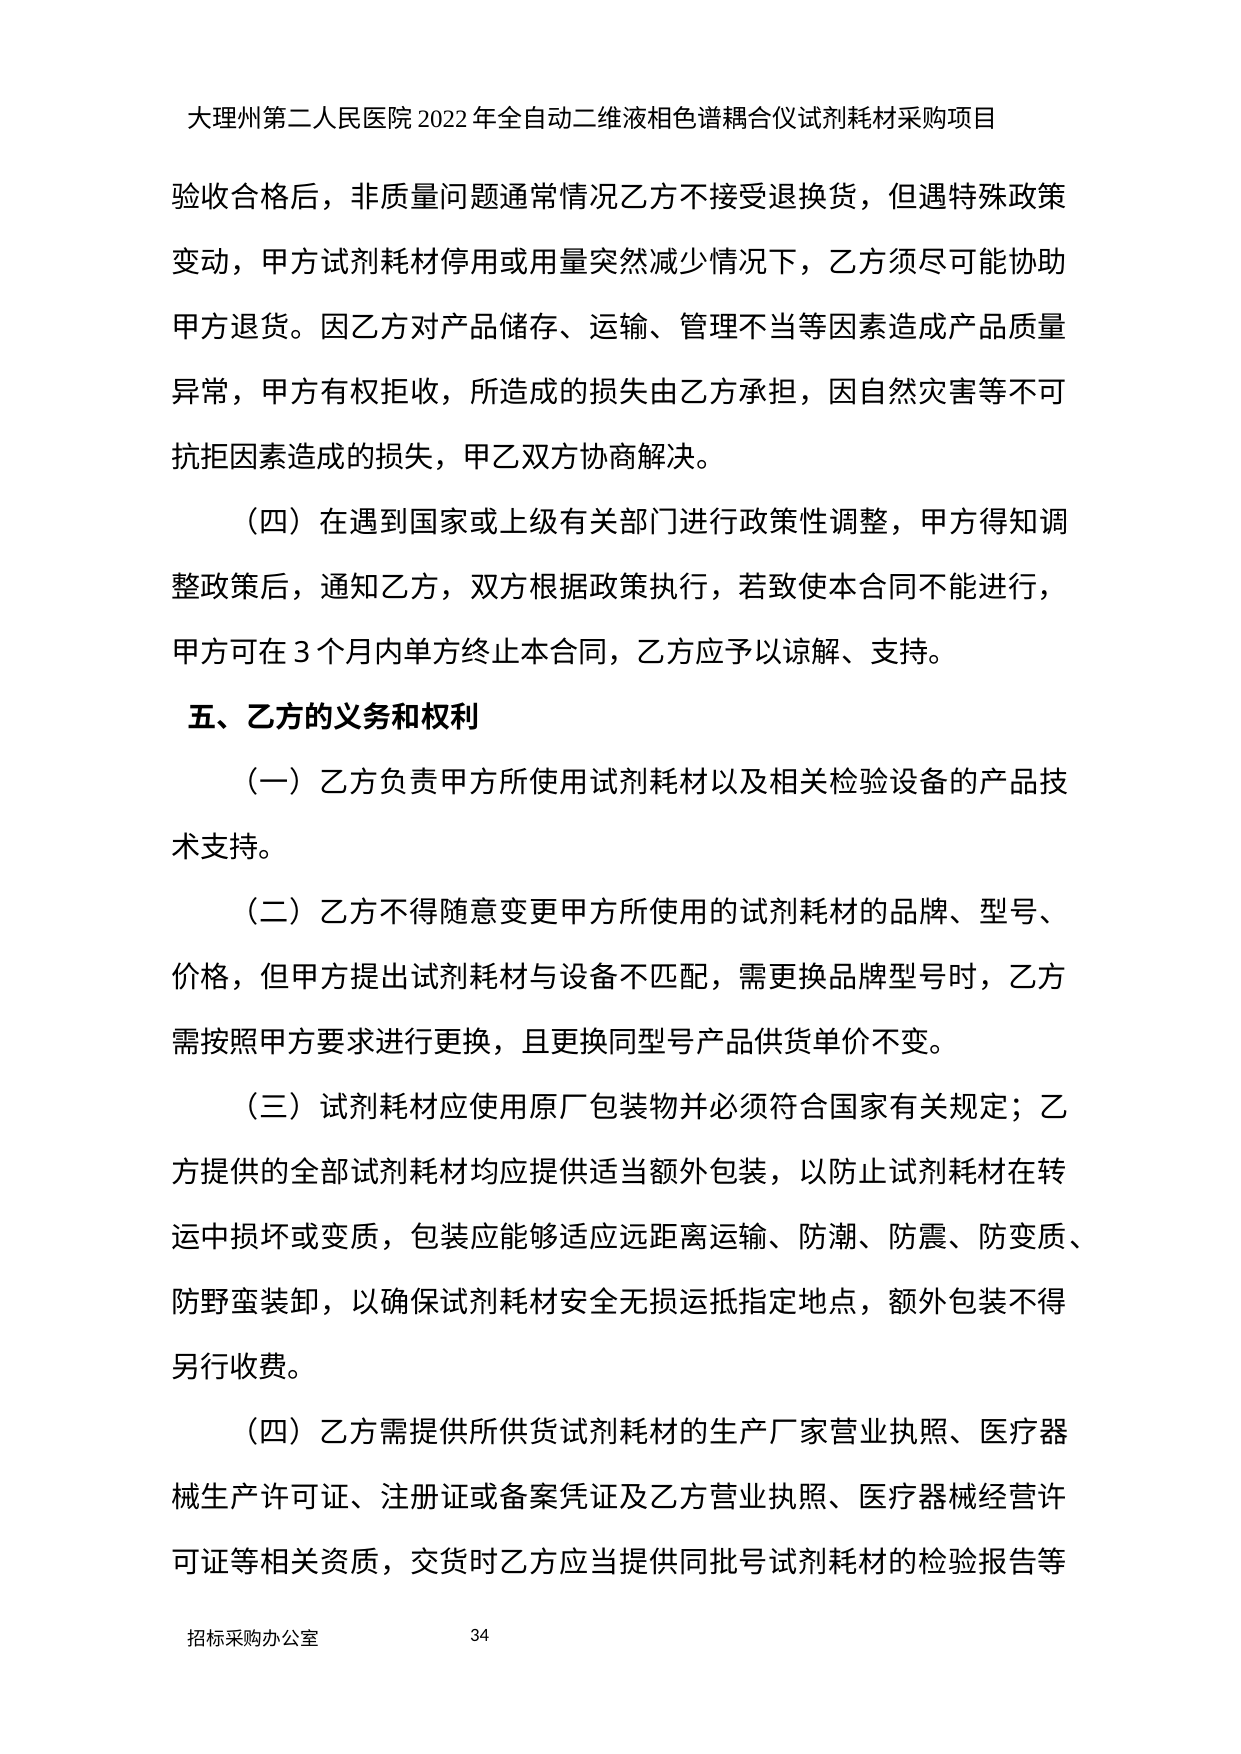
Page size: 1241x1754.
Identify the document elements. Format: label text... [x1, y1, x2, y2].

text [171, 162, 1069, 487]
text （二）乙方不得随意变更甲方所使用的试剂耗材的品牌、型号、价格，但甲方提出试剂耗材与设备不匹配，需更换品牌型号时，乙方需按照甲方要求进行更换，且更换同型号产品供货单价不变。 [171, 877, 1069, 1072]
text （四）在遇到国家或上级有关部门进行政策性调整，甲方得知调整政策后，通知乙方，双方根据政策执行，若致使本合同不能进行，甲方可在3个月内单方终止本合同，乙方应予以谅解、支持。 [171, 487, 1069, 682]
text （三）试剂耗材应使用原厂包装物并必须符合国家有关规定；乙方提供的全部试剂耗材均应提供适当额外包装，以防止试剂耗材在转运中损坏或变质，包装应能够适应远距离运输、防潮、防震、防变质、防野蛮装卸，以确保试剂耗材安全无损运抵指定地点，额外包装不得另行收费。 [171, 1072, 1069, 1397]
text 五、乙方的义务和权利 [187, 682, 1069, 747]
text （一）乙方负责甲方所使用试剂耗材以及相关检验设备的产品技术支持。 [171, 747, 1069, 877]
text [171, 1397, 1069, 1592]
